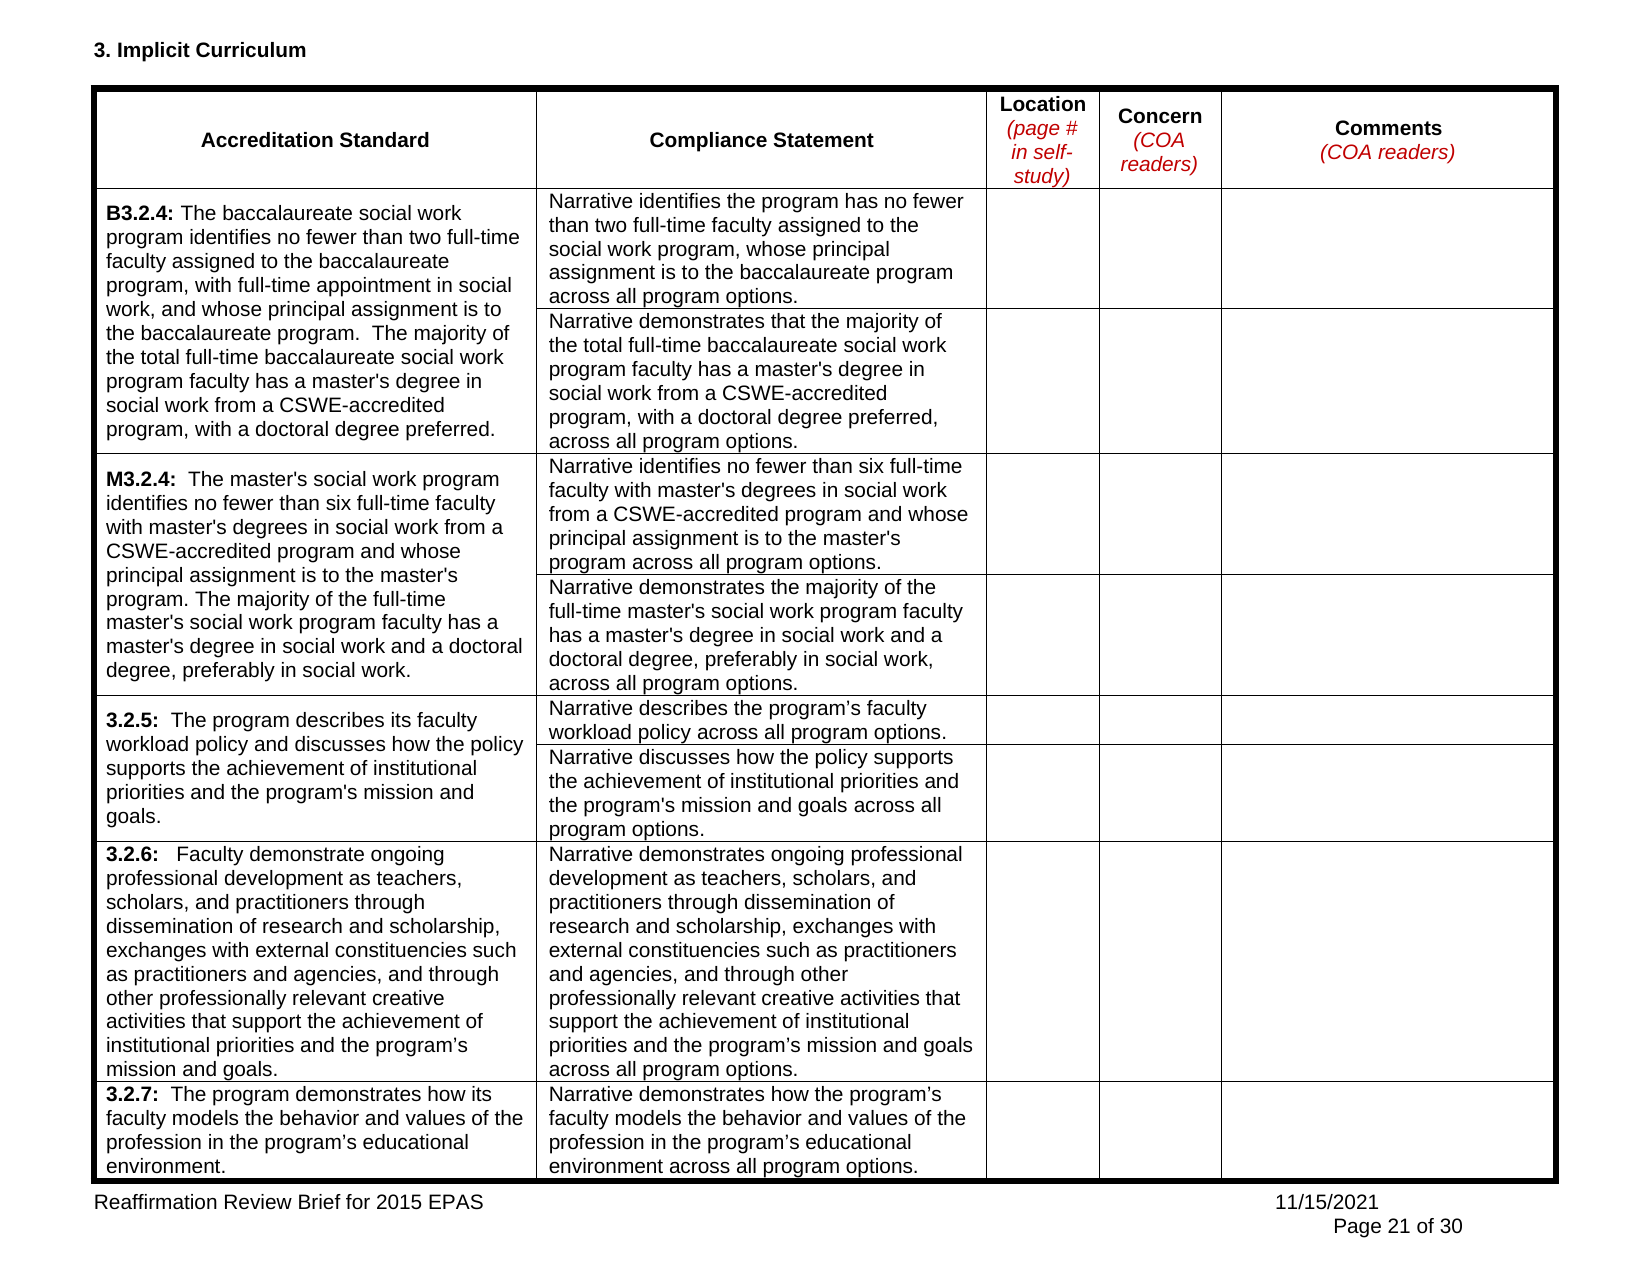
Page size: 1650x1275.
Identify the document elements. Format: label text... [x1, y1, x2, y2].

table_cell [987, 745, 1099, 841]
table_cell [1100, 575, 1221, 695]
table_cell [1100, 1082, 1221, 1178]
table_cell [987, 842, 1099, 1081]
table_cell [987, 1082, 1099, 1178]
table_cell [1222, 696, 1553, 744]
table_cell [1222, 745, 1553, 841]
table_cell [1222, 309, 1553, 453]
table_cell Narrative identifies the program has no fewer than two full-time faculty assigned to the social work program, whose principal assignment is to the baccalaureate program across all program options. [537, 189, 986, 308]
table_cell [1222, 842, 1553, 1081]
table_cell Narrative identifies no fewer than six full-time faculty with master's degrees in social work from a CSWE-accredited program and whose principal assignment is to the master's program across all program options. [537, 454, 986, 574]
table_cell [987, 309, 1099, 453]
table_cell [1100, 189, 1221, 308]
table_header Compliance Statement [537, 92, 986, 187]
table_cell [987, 575, 1099, 695]
table_cell [987, 189, 1099, 308]
table_header Accreditation Standard [97, 92, 536, 187]
table_header Comments (COA readers) [1222, 92, 1553, 187]
table_cell [1222, 454, 1553, 574]
table_cell Narrative demonstrates how the program’s faculty models the behavior and values of the profession in the program’s educational environment across all program options. [537, 1082, 986, 1178]
table_cell [1100, 454, 1221, 574]
table_cell 3.2.6: Faculty demonstrate ongoing professional development as teachers, scholars, and practitioners through dissemination of research and scholarship, exchanges with external constituencies such as practitioners and agencies, and through other professionally relevant creative activities that support the achievement of institutional priorities and the program’s mission and goals. [97, 842, 536, 1081]
table_cell Narrative demonstrates the majority of the full-time master's social work program faculty has a master's degree in social work and a doctoral degree, preferably in social work, across all program options. [537, 575, 986, 695]
table_cell [1100, 745, 1221, 841]
table_cell 3.2.5: The program describes its faculty workload policy and discusses how the policy supports the achievement of institutional priorities and the program's mission and goals. [97, 696, 536, 841]
table_header Concern (COA readers) [1100, 92, 1221, 187]
table_cell [1100, 309, 1221, 453]
table_cell [1222, 1082, 1553, 1178]
table_cell [1100, 696, 1221, 744]
table_cell M3.2.4: The master's social work program identifies no fewer than six full-time faculty with master's degrees in social work from a CSWE-accredited program and whose principal assignment is to the master's program. The majority of the full-time master's social work program faculty has a master's degree in social work and a doctoral degree, preferably in social work. [97, 454, 536, 695]
table_cell Narrative discusses how the policy supports the achievement of institutional priorities and the program's mission and goals across all program options. [537, 745, 986, 841]
table_cell [1222, 575, 1553, 695]
table_cell [987, 696, 1099, 744]
table_cell [1222, 189, 1553, 308]
table_cell B3.2.4: The baccalaureate social work program identifies no fewer than two full-time faculty assigned to the baccalaureate program, with full-time appointment in social work, and whose principal assignment is to the baccalaureate program. The majority of the total full-time baccalaureate social work program faculty has a master's degree in social work from a CSWE-accredited program, with a doctoral degree preferred. [97, 189, 536, 453]
table_cell Narrative describes the program’s faculty workload policy across all program options. [537, 696, 986, 744]
table_cell 3.2.7: The program demonstrates how its faculty models the behavior and values of the profession in the program’s educational environment. [97, 1082, 536, 1178]
table_header Location (page # in self-study) [987, 92, 1099, 187]
table_cell Narrative demonstrates ongoing professional development as teachers, scholars, and practitioners through dissemination of research and scholarship, exchanges with external constituencies such as practitioners and agencies, and through other professionally relevant creative activities that support the achievement of institutional priorities and the program’s mission and goals across all program options. [537, 842, 986, 1081]
table_cell [1100, 842, 1221, 1081]
table_cell Narrative demonstrates that the majority of the total full-time baccalaureate social work program faculty has a master's degree in social work from a CSWE-accredited program, with a doctoral degree preferred, across all program options. [537, 309, 986, 453]
table_cell [987, 454, 1099, 574]
